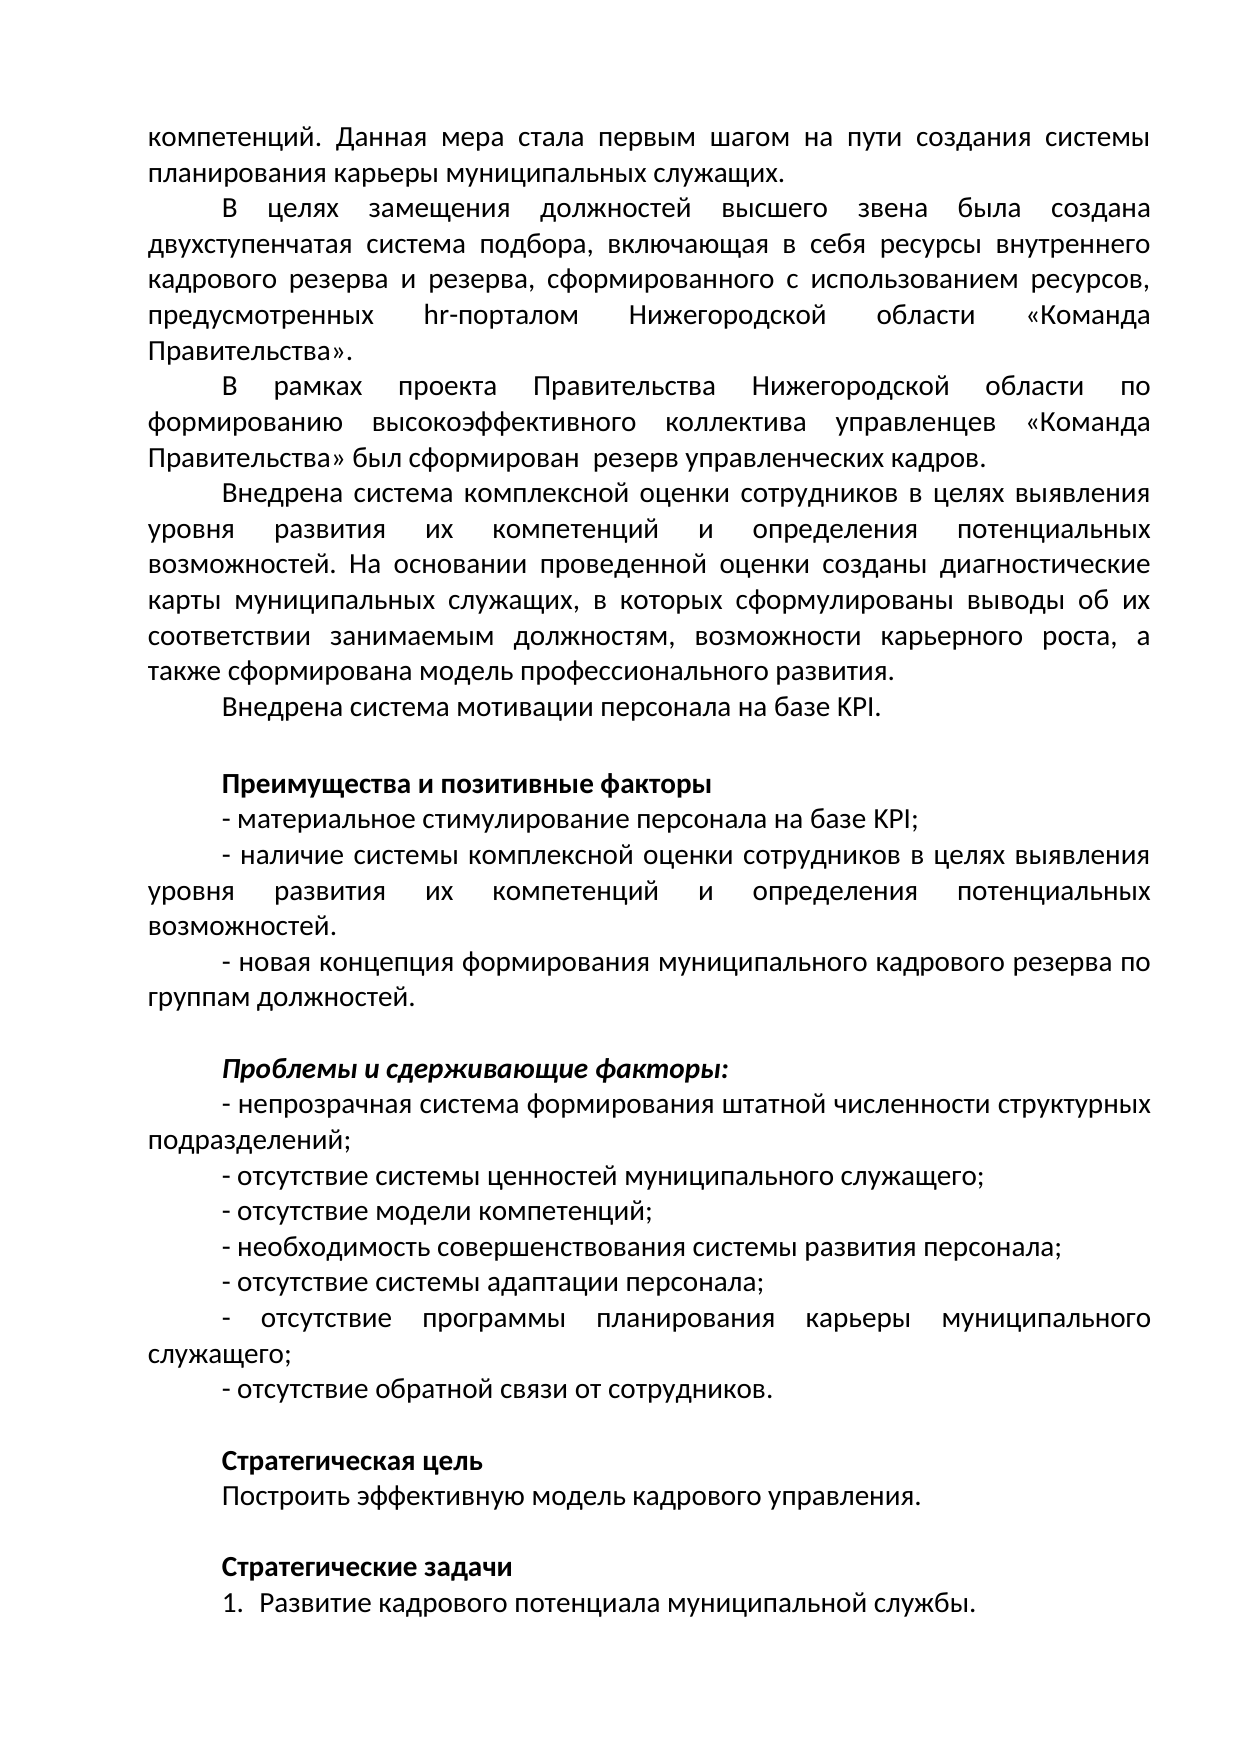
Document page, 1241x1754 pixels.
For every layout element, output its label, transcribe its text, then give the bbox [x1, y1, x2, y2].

text Внедрена система комплексной оценки сотрудников в целях выявления уровня развития их компетенций и определения потенциальных возможностей. На основании проведенной оценки созданы диагностические карты муниципальных служащих, в которых сформулированы выводы об их соответствии занимаемым должностям, возможности карьерного роста, а также сформирована модель профессионального развития. [148, 474, 1152, 688]
text - материальное стимулирование персонала на базе KPI; [148, 800, 1152, 836]
text - отсутствие программы планирования карьеры муниципального служащего; [148, 1299, 1152, 1370]
text В рамках проекта Правительства Нижегородской области по формированию высокоэффективного коллектива управленцев «Команда Правительства» был сформирован резерв управленческих кадров. [148, 367, 1152, 474]
text - наличие системы комплексной оценки сотрудников в целях выявления уровня развития их компетенций и определения потенциальных возможностей. [148, 836, 1152, 943]
text Преимущества и позитивные факторы [148, 765, 1152, 800]
text - новая концепция формирования муниципального кадрового резерва по группам должностей. [148, 943, 1152, 1014]
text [148, 118, 1152, 189]
text - непрозрачная система формирования штатной численности структурных подразделений; [148, 1085, 1152, 1157]
text Проблемы и сдерживающие факторы: [148, 1050, 1152, 1085]
text Стратегическая цель [148, 1442, 1152, 1477]
text - отсутствие системы ценностей муниципального служащего; [148, 1157, 1152, 1192]
text - отсутствие системы адаптации персонала; [148, 1263, 1152, 1299]
text - отсутствие модели компетенций; [148, 1192, 1152, 1228]
text Построить эффективную модель кадрового управления. [148, 1477, 1152, 1513]
text - отсутствие обратной связи от сотрудников. [148, 1370, 1152, 1406]
text Стратегические задачи [148, 1548, 1152, 1584]
list Развитие кадрового потенциала муниципальной службы. [222, 1584, 1152, 1620]
text Внедрена система мотивации персонала на базе KPI. [222, 688, 1152, 724]
text В целях замещения должностей высшего звена была создана двухступенчатая система подбора, включающая в себя ресурсы внутреннего кадрового резерва и резерва, сформированного с использованием ресурсов, предусмотренных hr-порталом Нижегородской области «Команда Правительства». [148, 189, 1152, 367]
text - необходимость совершенствования системы развития персонала; [148, 1228, 1152, 1263]
